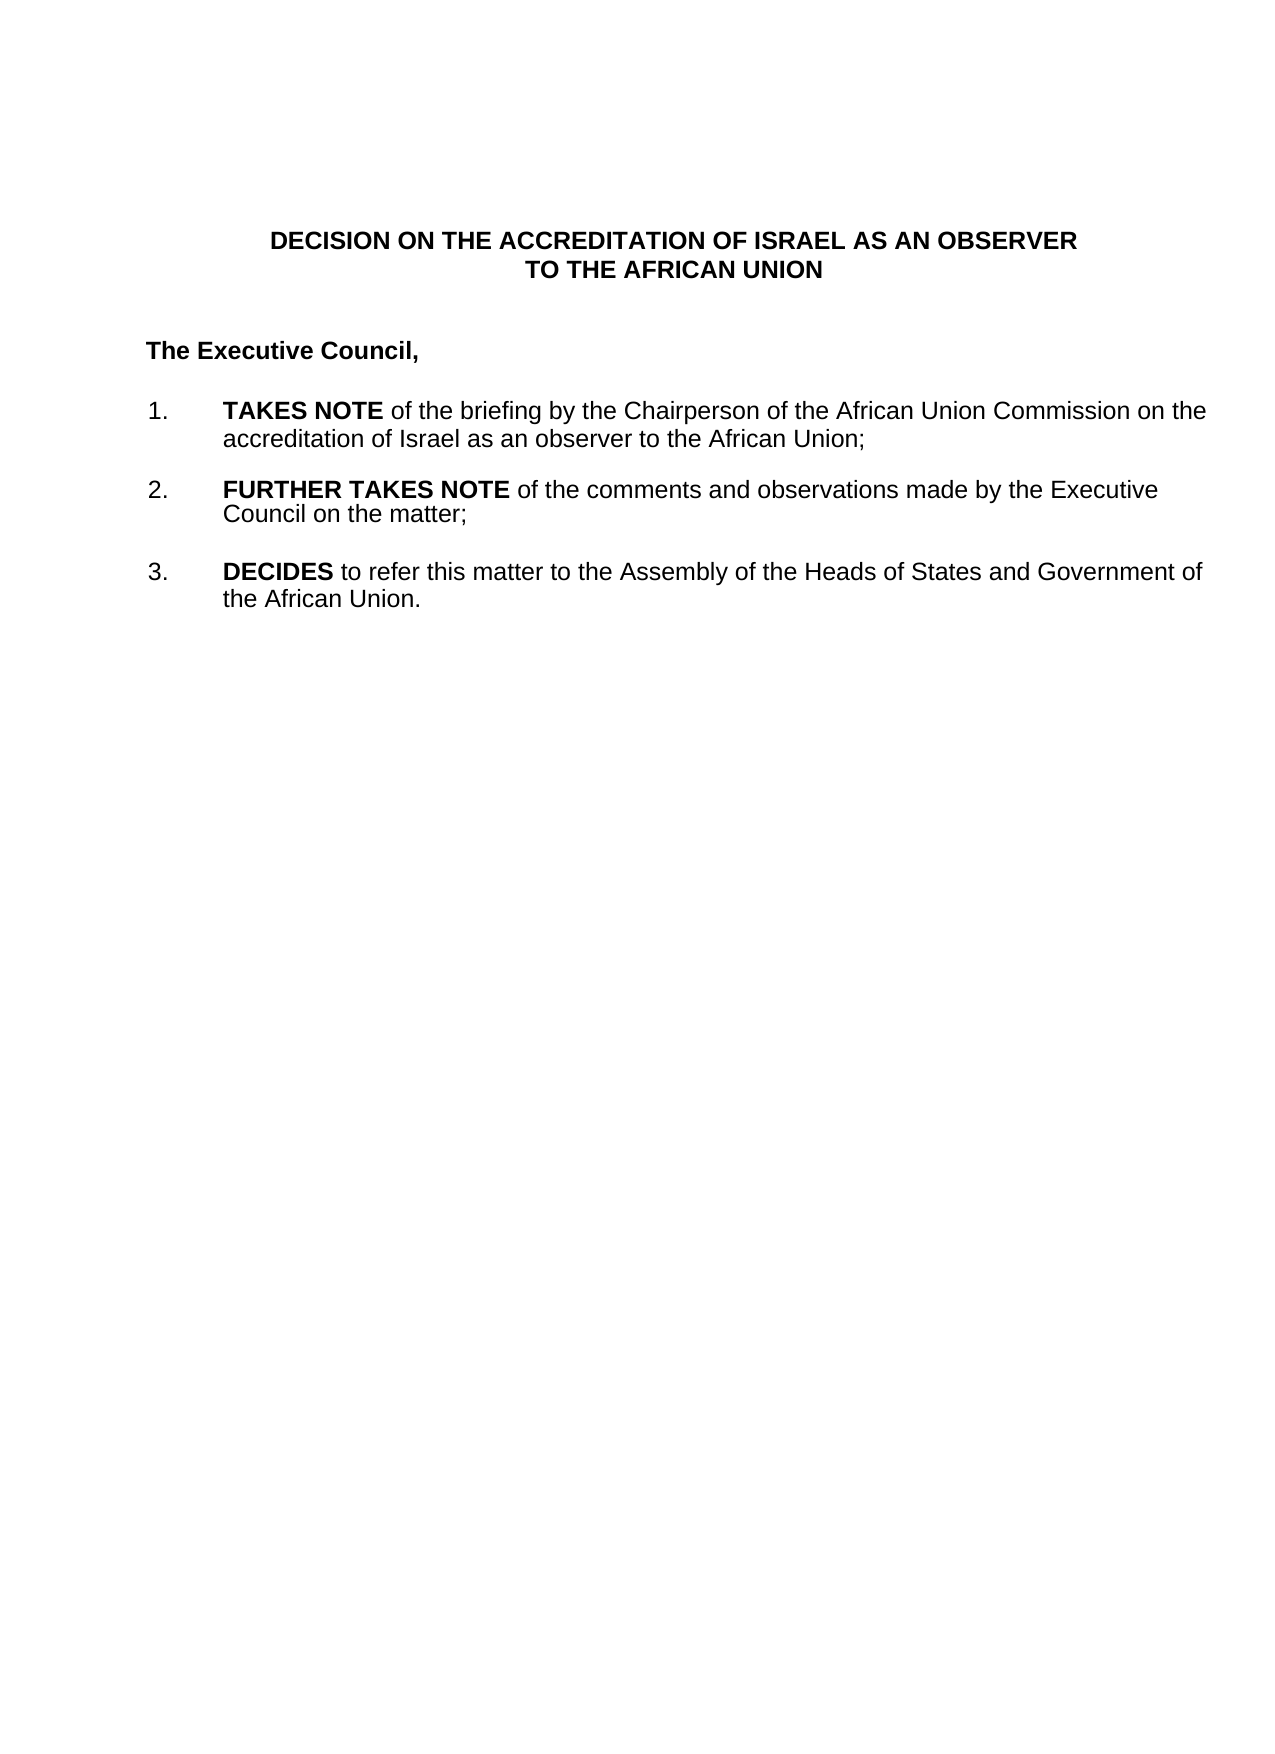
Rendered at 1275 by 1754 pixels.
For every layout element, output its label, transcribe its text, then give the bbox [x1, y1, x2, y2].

text 2. FURTHER TAKES NOTE of the comments and observations made by the Executive Council on the matter; [148, 478, 1217, 528]
subtitle The Executive Council, [131, 338, 1217, 364]
subtitle DECISION ON THE ACCREDITATION OF ISRAEL AS AN OBSERVER TO THE AFRICAN UNION [131, 226, 1217, 284]
text 1. TAKES NOTE of the briefing by the Chairperson of the African Union Commission on the accreditation of Israel as an observer to the African Union; [148, 396, 1217, 453]
text 3. DECIDES to refer this matter to the Assembly of the Heads of States and Government of the African Union. [148, 559, 1217, 612]
